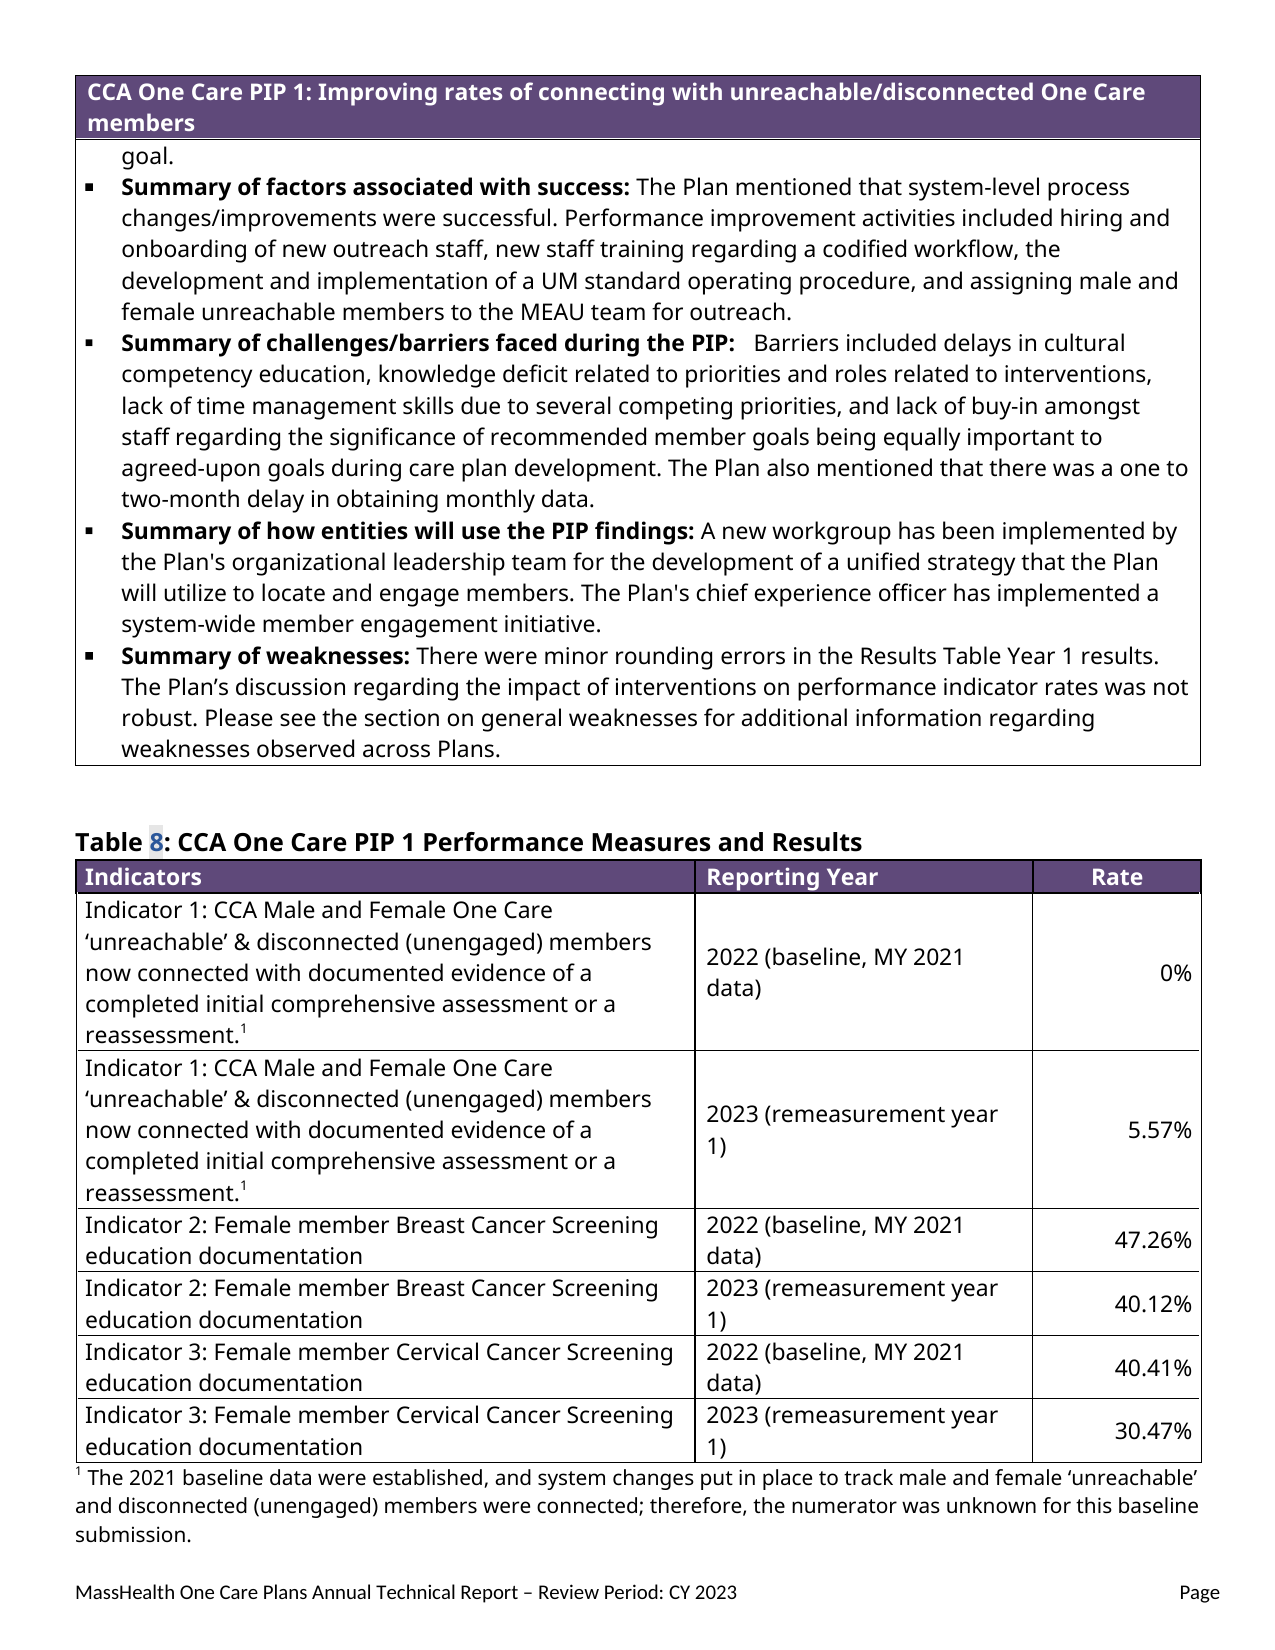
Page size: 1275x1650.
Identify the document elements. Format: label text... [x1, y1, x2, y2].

table_cell 5.57% [1033, 1050, 1201, 1208]
table_cell 40.41% [1033, 1335, 1201, 1398]
text Table 8: CCA One Care PIP 1 Performance Measures and Results [163, 825, 1200, 859]
table_cell 30.47% [1033, 1398, 1201, 1462]
table_cell 2022 (baseline, MY 2021 data) [696, 1336, 1032, 1398]
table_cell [76, 140, 1200, 764]
table_cell Indicator 1: CCA Male and Female One Care ‘unreachable’ & disconnected (unengaged) members now connected with documented evidence of a completed initial comprehensive assessment or a reassessment.1 [77, 893, 694, 1050]
table_header Indicators [77, 861, 694, 892]
table_header CCA One Care PIP 1: Improving rates of connecting with unreachable/disconnected One Care members [76, 76, 1200, 138]
table_header Reporting Year [696, 861, 1032, 892]
table_cell 2022 (baseline, MY 2021 data) [696, 1209, 1032, 1271]
table_header Rate [1034, 861, 1200, 892]
table_cell 0% [1033, 892, 1201, 1050]
table_cell 2023 (remeasurement year 1) [696, 1399, 1032, 1462]
table_cell Indicator 1: CCA Male and Female One Care ‘unreachable’ & disconnected (unengaged) members now connected with documented evidence of a completed initial comprehensive assessment or a reassessment.1 [77, 1051, 694, 1208]
table_cell 2022 (baseline, MY 2021 data) [696, 894, 1032, 1050]
table_cell 47.26% [1033, 1208, 1201, 1271]
table_cell Indicator 2: Female member Breast Cancer Screening education documentation [77, 1272, 694, 1335]
table_cell Indicator 3: Female member Cervical Cancer Screening education documentation [77, 1336, 694, 1398]
table_cell Indicator 2: Female member Breast Cancer Screening education documentation [77, 1209, 694, 1271]
table_cell Indicator 3: Female member Cervical Cancer Screening education documentation [77, 1399, 694, 1462]
table_cell 2023 (remeasurement year 1) [696, 1272, 1032, 1335]
text 1 The 2021 baseline data were established, and system changes put in place to track male and female ‘unreachable’ and disconnected (unengaged) members were connected; therefore, the numerator was unknown for this baseline submission. [75, 1463, 1200, 1548]
table_cell 40.12% [1033, 1271, 1201, 1335]
table_cell 2023 (remeasurement year 1) [696, 1051, 1032, 1208]
